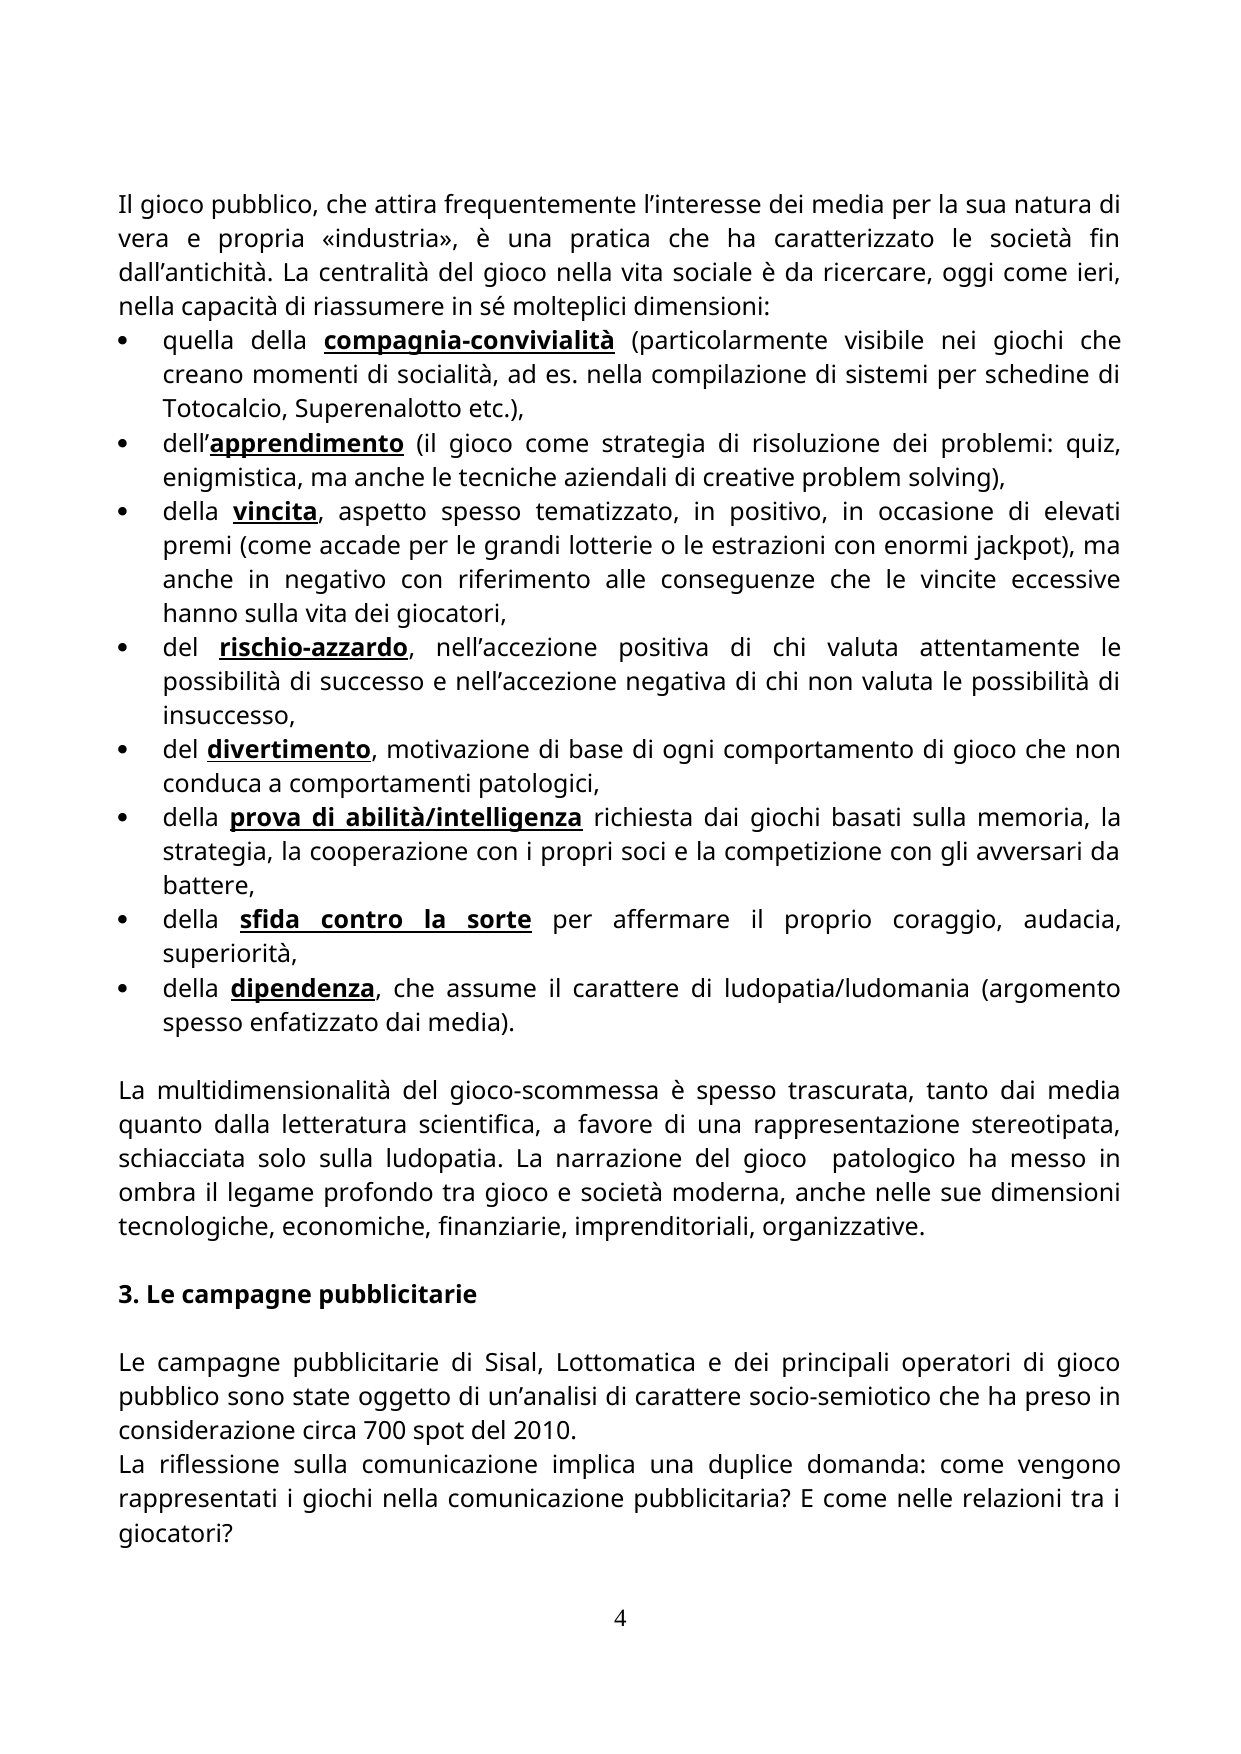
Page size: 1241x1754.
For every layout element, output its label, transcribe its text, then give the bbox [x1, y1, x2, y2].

list della dipendenza, che assume il carattere di ludopatia/ludomania (argomento spesso enfatizzato dai media). [118, 970, 1122, 1038]
list del divertimento, motivazione di base di ogni comportamento di gioco che non conduca a comportamenti patologici, [118, 732, 1122, 800]
list del rischio-azzardo, nell’accezione positiva di chi valuta attentamente le possibilità di successo e nell’accezione negativa di chi non valuta le possibilità di insuccesso, [118, 629, 1122, 732]
list della sfida contro la sorte per affermare il proprio coraggio, audacia, superiorità, [118, 902, 1122, 970]
text 3. Le campagne pubblicitarie [118, 1277, 1122, 1311]
list quella della compagnia-convivialità (particolarmente visibile nei giochi che creano momenti di socialità, ad es. nella compilazione di sistemi per schedine di Totocalcio, Superenalotto etc.), [118, 323, 1122, 425]
list della prova di abilità/intelligenza richiesta dai giochi basati sulla memoria, la strategia, la cooperazione con i propri soci e la competizione con gli avversari da battere, [118, 800, 1122, 902]
list dell’apprendimento (il gioco come strategia di risoluzione dei problemi: quiz, enigmistica, ma anche le tecniche aziendali di creative problem solving), [118, 425, 1122, 493]
list della vincita, aspetto spesso tematizzato, in positivo, in occasione di elevati premi (come accade per le grandi lotterie o le estrazioni con enormi jackpot), ma anche in negativo con riferimento alle conseguenze che le vincite eccessive hanno sulla vita dei giocatori, [118, 493, 1122, 629]
text Le campagne pubblicitarie di Sisal, Lottomatica e dei principali operatori di gioco pubblico sono state oggetto di un’analisi di carattere socio-semiotico che ha preso in considerazione circa 700 spot del 2010. [118, 1345, 1122, 1447]
text La multidimensionalità del gioco-scommessa è spesso trascurata, tanto dai media quanto dalla letteratura scientifica, a favore di una rappresentazione stereotipata, schiacciata solo sulla ludopatia. La narrazione del gioco patologico ha messo in ombra il legame profondo tra gioco e società moderna, anche nelle sue dimensioni tecnologiche, economiche, finanziarie, imprenditoriali, organizzative. [118, 1072, 1122, 1243]
text Il gioco pubblico, che attira frequentemente l’interesse dei media per la sua natura di vera e propria «industria», è una pratica che ha caratterizzato le società fin dall’antichità. La centralità del gioco nella vita sociale è da ricercare, oggi come ieri, nella capacità di riassumere in sé molteplici dimensioni: [118, 187, 1122, 323]
text La riflessione sulla comunicazione implica una duplice domanda: come vengono rappresentati i giochi nella comunicazione pubblicitaria? E come nelle relazioni tra i giocatori? [118, 1447, 1122, 1549]
